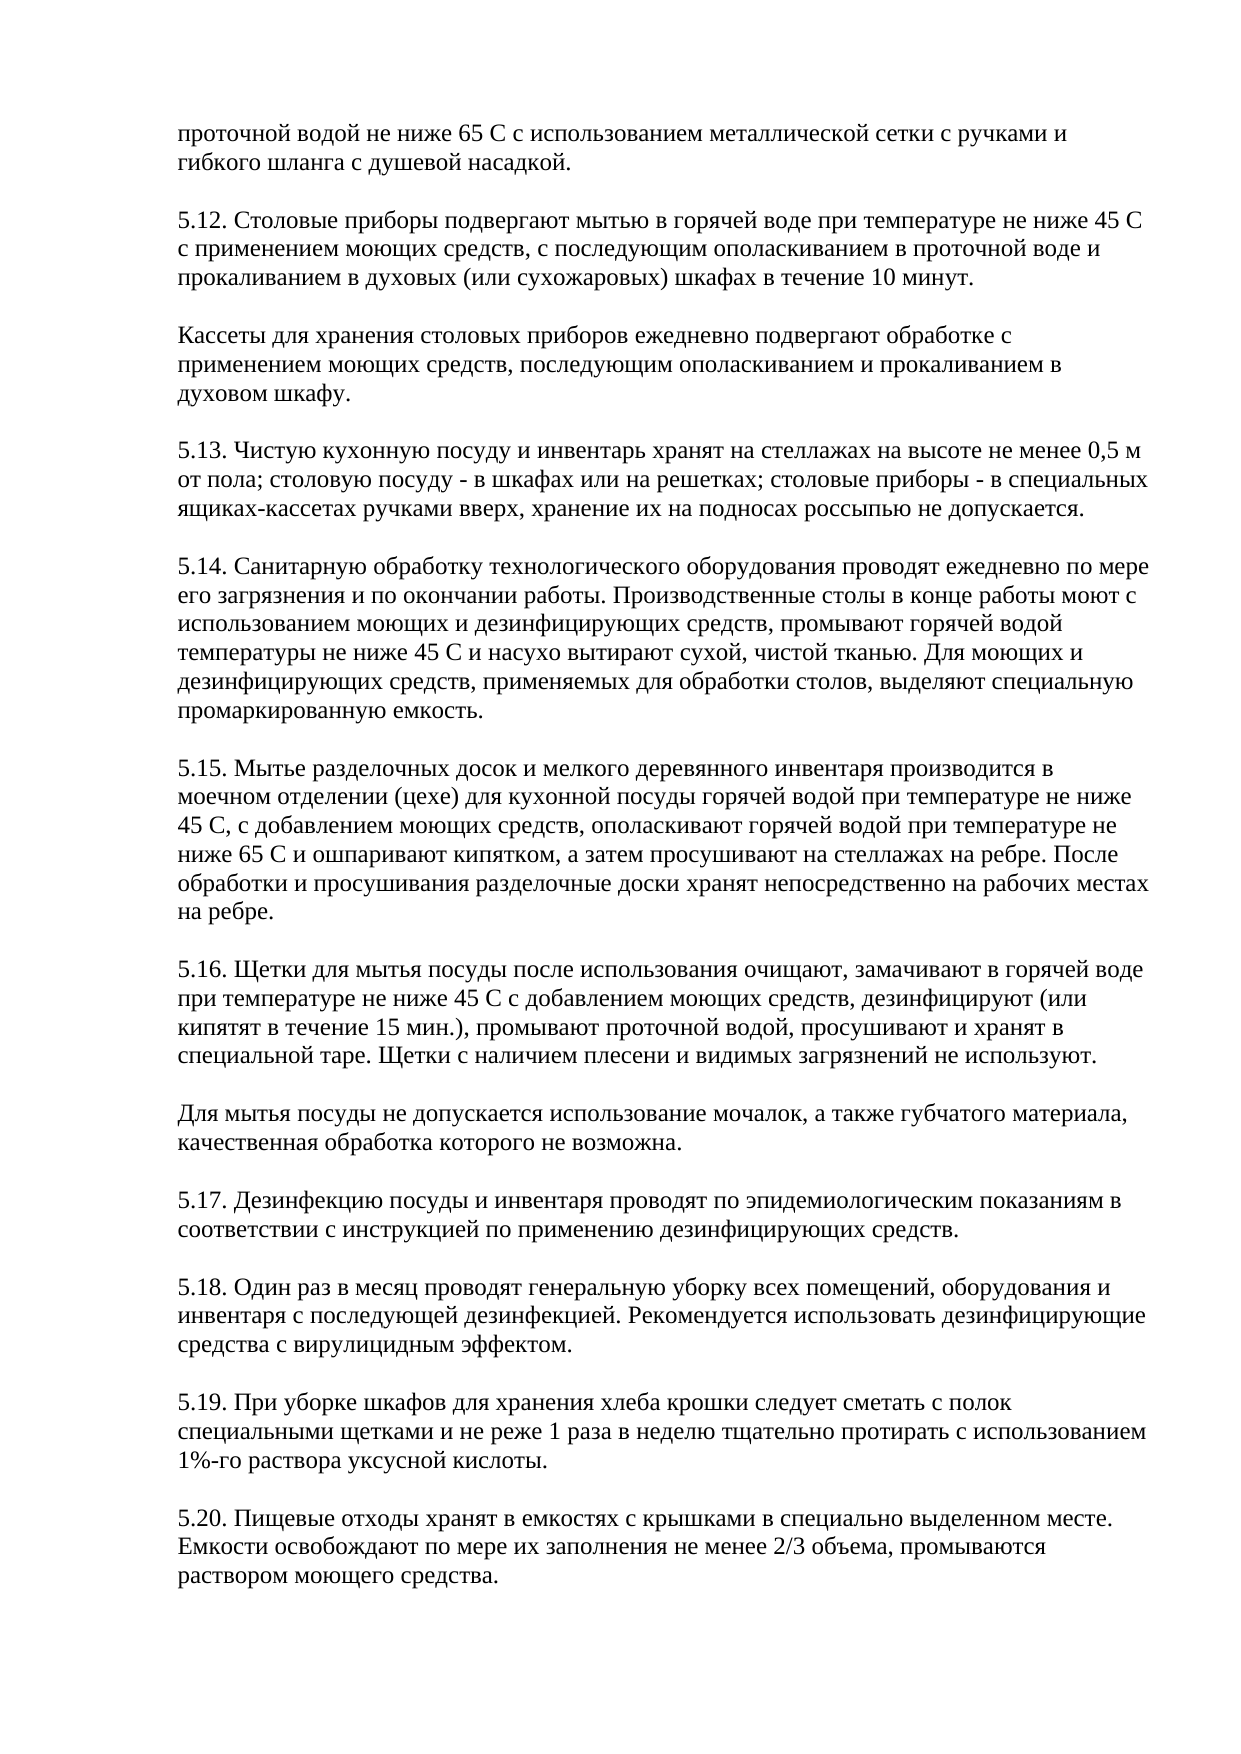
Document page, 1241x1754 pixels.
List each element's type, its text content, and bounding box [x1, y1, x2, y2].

text 5.14. Санитарную обработку технологического оборудования проводят ежедневно по мере его загрязнения и по окончании работы. Производственные столы в конце работы моют с использованием моющих и дезинфицирующих средств, промывают горячей водой температуры не ниже 45 С и насухо вытирают сухой, чистой тканью. Для моющих и дезинфицирующих средств, применяемых для обработки столов, выделяют специальную промаркированную емкость. [177, 551, 1152, 723]
text 5.12. Столовые приборы подвергают мытью в горячей воде при температуре не ниже 45 С с применением моющих средств, с последующим ополаскиванием в проточной воде и прокаливанием в духовых (или сухожаровых) шкафах в течение 10 минут. [177, 205, 1152, 291]
text 5.20. Пищевые отходы хранят в емкостях с крышками в специально выделенном месте. Емкости освобождают по мере их заполнения не менее 2/3 объема, промываются раствором моющего средства. [177, 1503, 1152, 1589]
text 5.18. Один раз в месяц проводят генеральную уборку всех помещений, оборудования и инвентаря с последующей дезинфекцией. Рекомендуется использовать дезинфицирующие средства с вирулицидным эффектом. [177, 1272, 1152, 1358]
text 5.17. Дезинфекцию посуды и инвентаря проводят по эпидемиологическим показаниям в соответствии с инструкцией по применению дезинфицирующих средств. [177, 1185, 1152, 1243]
text 5.15. Мытье разделочных досок и мелкого деревянного инвентаря производится в моечном отделении (цехе) для кухонной посуды горячей водой при температуре не ниже 45 С, с добавлением моющих средств, ополаскивают горячей водой при температуре не ниже 65 С и ошпаривают кипятком, а затем просушивают на стеллажах на ребре. После обработки и просушивания разделочные доски хранят непосредственно на рабочих местах на ребре. [177, 753, 1152, 925]
text 5.19. При уборке шкафов для хранения хлеба крошки следует сметать с полок специальными щетками и не реже 1 раза в неделю тщательно протирать с использованием 1%-го раствора уксусной кислоты. [177, 1387, 1152, 1473]
text Для мытья посуды не допускается использование мочалок, а также губчатого материала, качественная обработка которого не возможна. [177, 1098, 1152, 1156]
text 5.16. Щетки для мытья посуды после использования очищают, замачивают в горячей воде при температуре не ниже 45 С с добавлением моющих средств, дезинфицируют (или кипятят в течение 15 мин.), промывают проточной водой, просушивают и хранят в специальной таре. Щетки с наличием плесени и видимых загрязнений не используют. [177, 954, 1152, 1069]
text Кассеты для хранения столовых приборов ежедневно подвергают обработке с применением моющих средств, последующим ополаскиванием и прокаливанием в духовом шкафу. [177, 320, 1152, 406]
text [177, 118, 1152, 176]
text 5.13. Чистую кухонную посуду и инвентарь хранят на стеллажах на высоте не менее 0,5 м от пола; столовую посуду - в шкафах или на решетках; столовые приборы - в специальных ящиках-кассетах ручками вверх, хранение их на подносах россыпью не допускается. [177, 436, 1152, 522]
